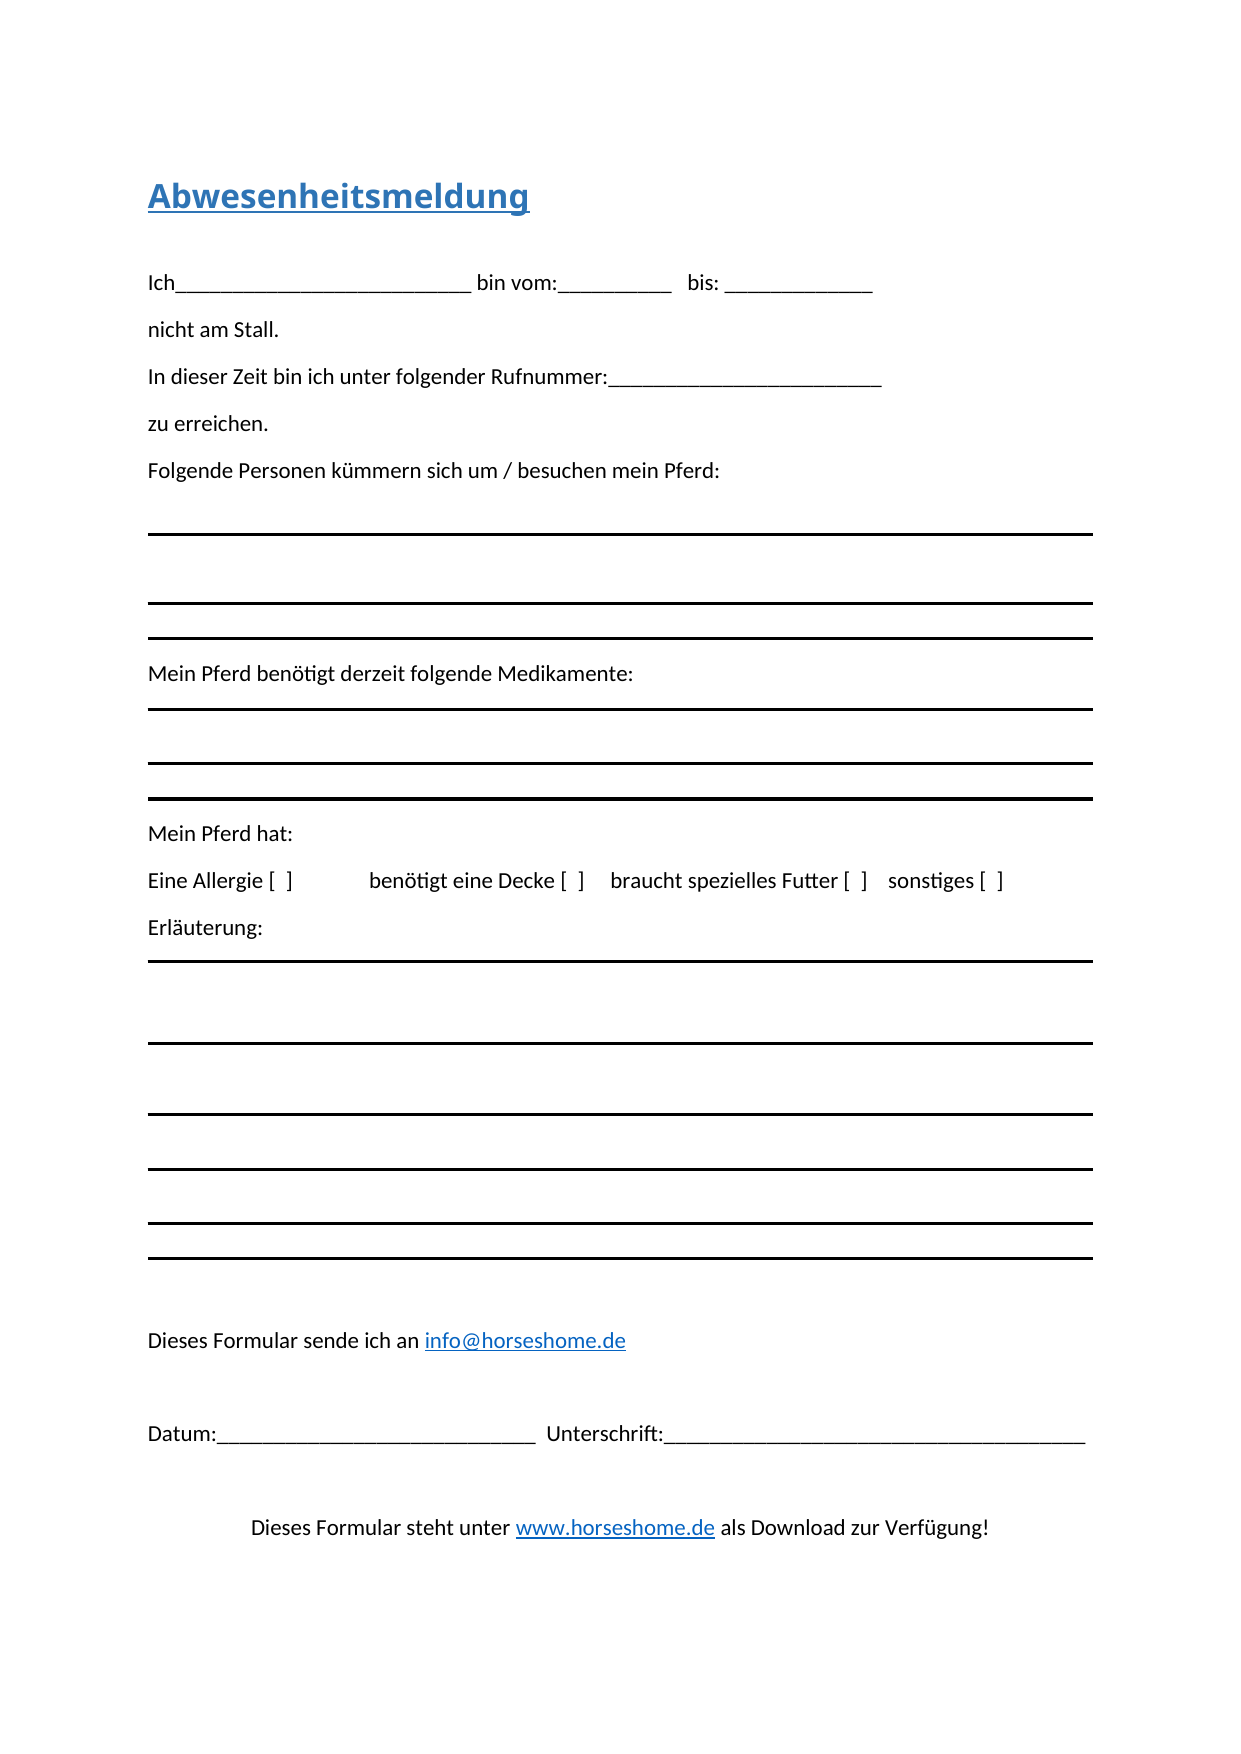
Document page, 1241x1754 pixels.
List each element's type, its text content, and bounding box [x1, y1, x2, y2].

text Folgende Personen kümmern sich um / besuchen mein Pferd: [148, 456, 1093, 484]
text Mein Pferd hat: [148, 819, 1093, 847]
text Datum:____________________________ Unterschrift:_____________________________________ [148, 1419, 1093, 1447]
text nicht am Stall. [148, 315, 1093, 343]
text Dieses Formular steht unter www.horseshome.de als Download zur Verfügung! [148, 1513, 1093, 1541]
text zu erreichen. [148, 409, 1093, 437]
text Ich__________________________ bin vom:__________ bis: _____________ [148, 268, 1093, 296]
text Eine Allergie [ ] benötigt eine Decke [ ] braucht spezielles Futter [ ] sonstiges [ ] [148, 866, 1093, 894]
text Dieses Formular sende ich an info@horseshome.de [148, 1326, 1093, 1354]
subtitle Abwesenheitsmeldung [148, 173, 1093, 218]
text Mein Pferd benötigt derzeit folgende Medikamente: [148, 659, 1093, 689]
text Erläuterung: [148, 913, 1093, 941]
text In dieser Zeit bin ich unter folgender Rufnummer:________________________ [148, 362, 1093, 390]
